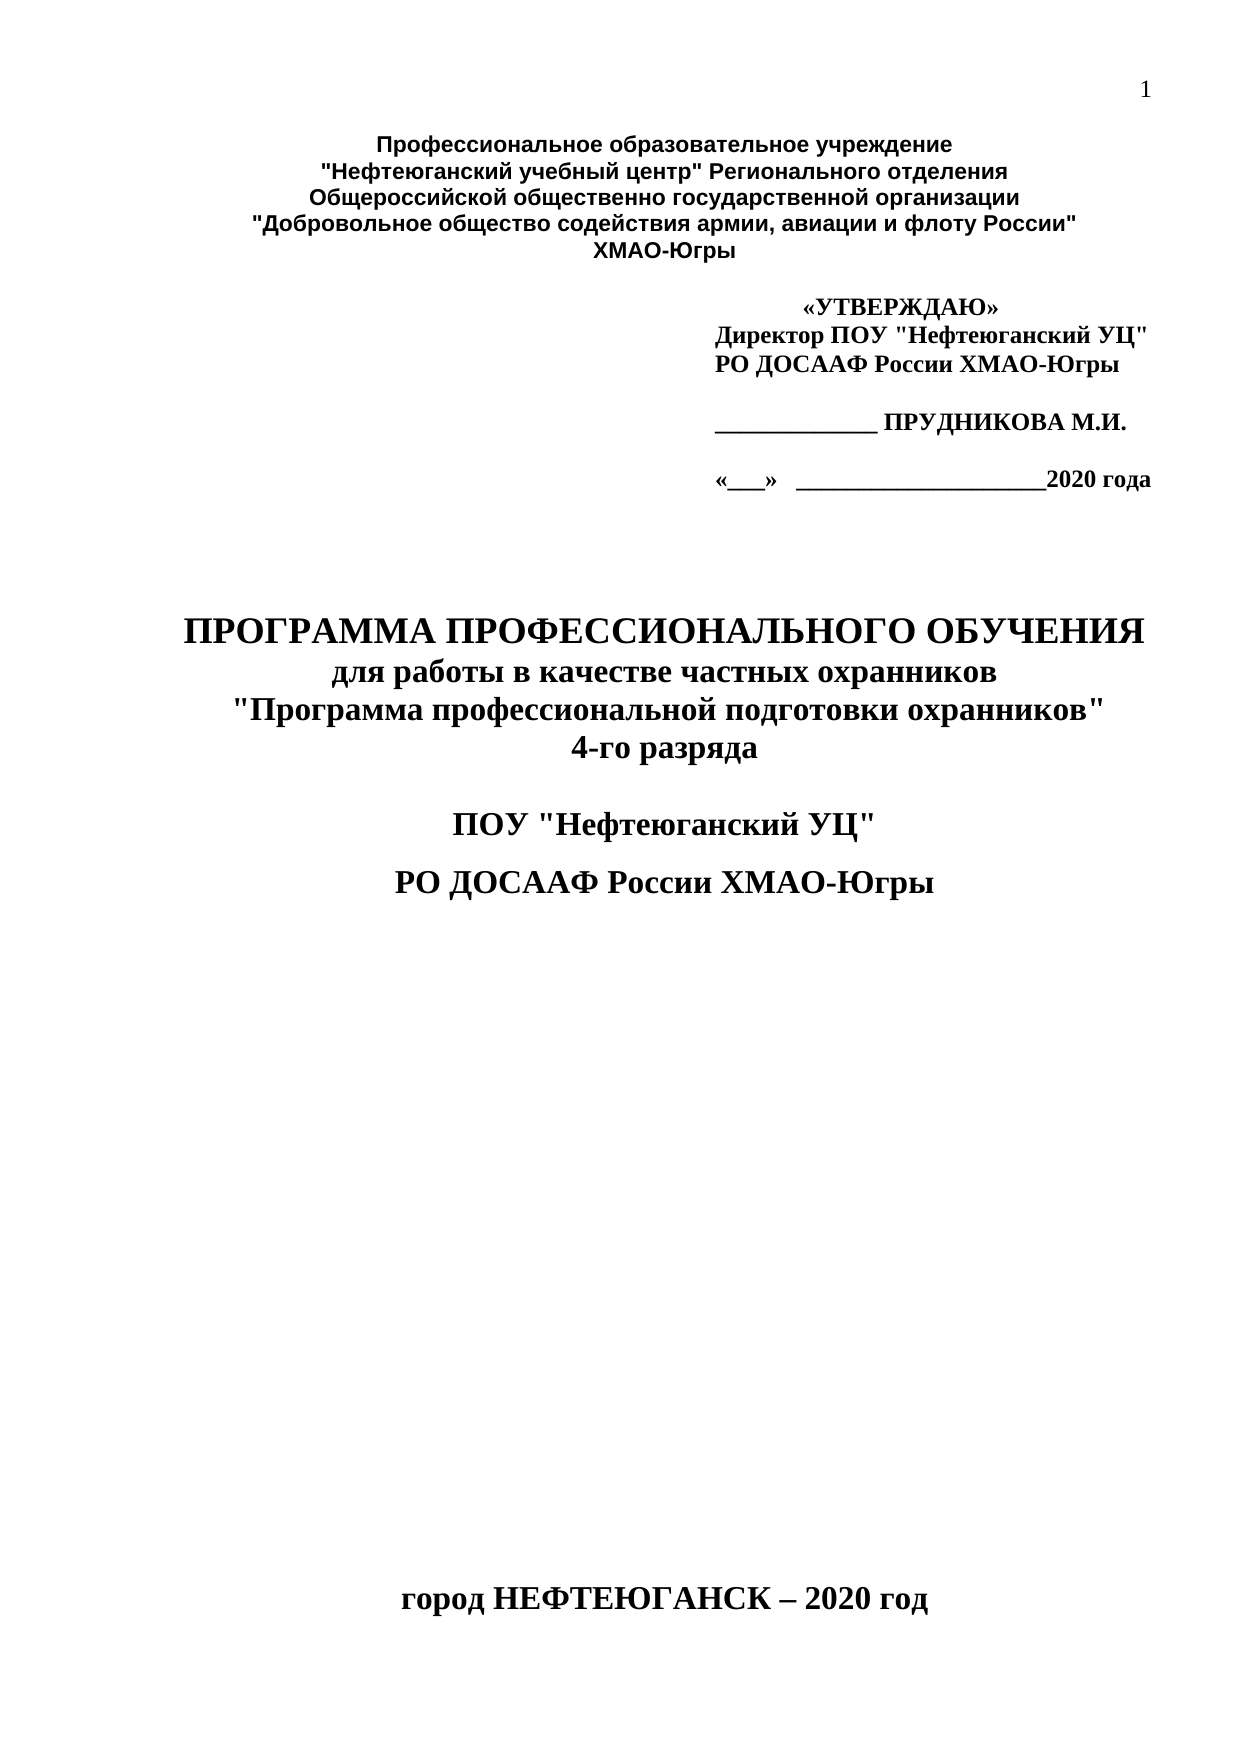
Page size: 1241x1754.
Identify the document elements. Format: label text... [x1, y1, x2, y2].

text 4-го разряда [177, 728, 1152, 766]
text Общероссийской общественно государственной организации [177, 184, 1152, 210]
text "Программа профессиональной подготовки охранников" [177, 689, 1152, 728]
text "Нефтеюганский учебный центр" Регионального отделения [177, 158, 1152, 184]
text «___» ____________________2020 года [715, 464, 1152, 493]
text Профессиональное образовательное учреждение [177, 131, 1152, 158]
text _____________ ПРУДНИКОВА М.И. [177, 407, 1152, 436]
text город НЕФТЕЮГАНСК – 2020 год [177, 1578, 1152, 1617]
text ХМАО-Югры [177, 237, 1152, 263]
text "Добровольное общество содействия армии, авиации и флоту России" [177, 210, 1152, 237]
title для работы в качестве частных охранников [177, 651, 1152, 689]
text РО ДОСААФ России ХМАО-Югры [177, 862, 1152, 900]
text «УТВЕРЖДАЮ» [177, 292, 1152, 321]
text ПОУ "Нефтеюганский УЦ" [177, 804, 1152, 843]
text Директор ПОУ "Нефтеюганский УЦ" [177, 321, 1152, 349]
title ПРОГРАММА ПРОФЕССИОНАЛЬНОГО ОБУЧЕНИЯ [177, 608, 1152, 651]
text РО ДОСААФ России ХМАО-Югры [177, 349, 1152, 378]
